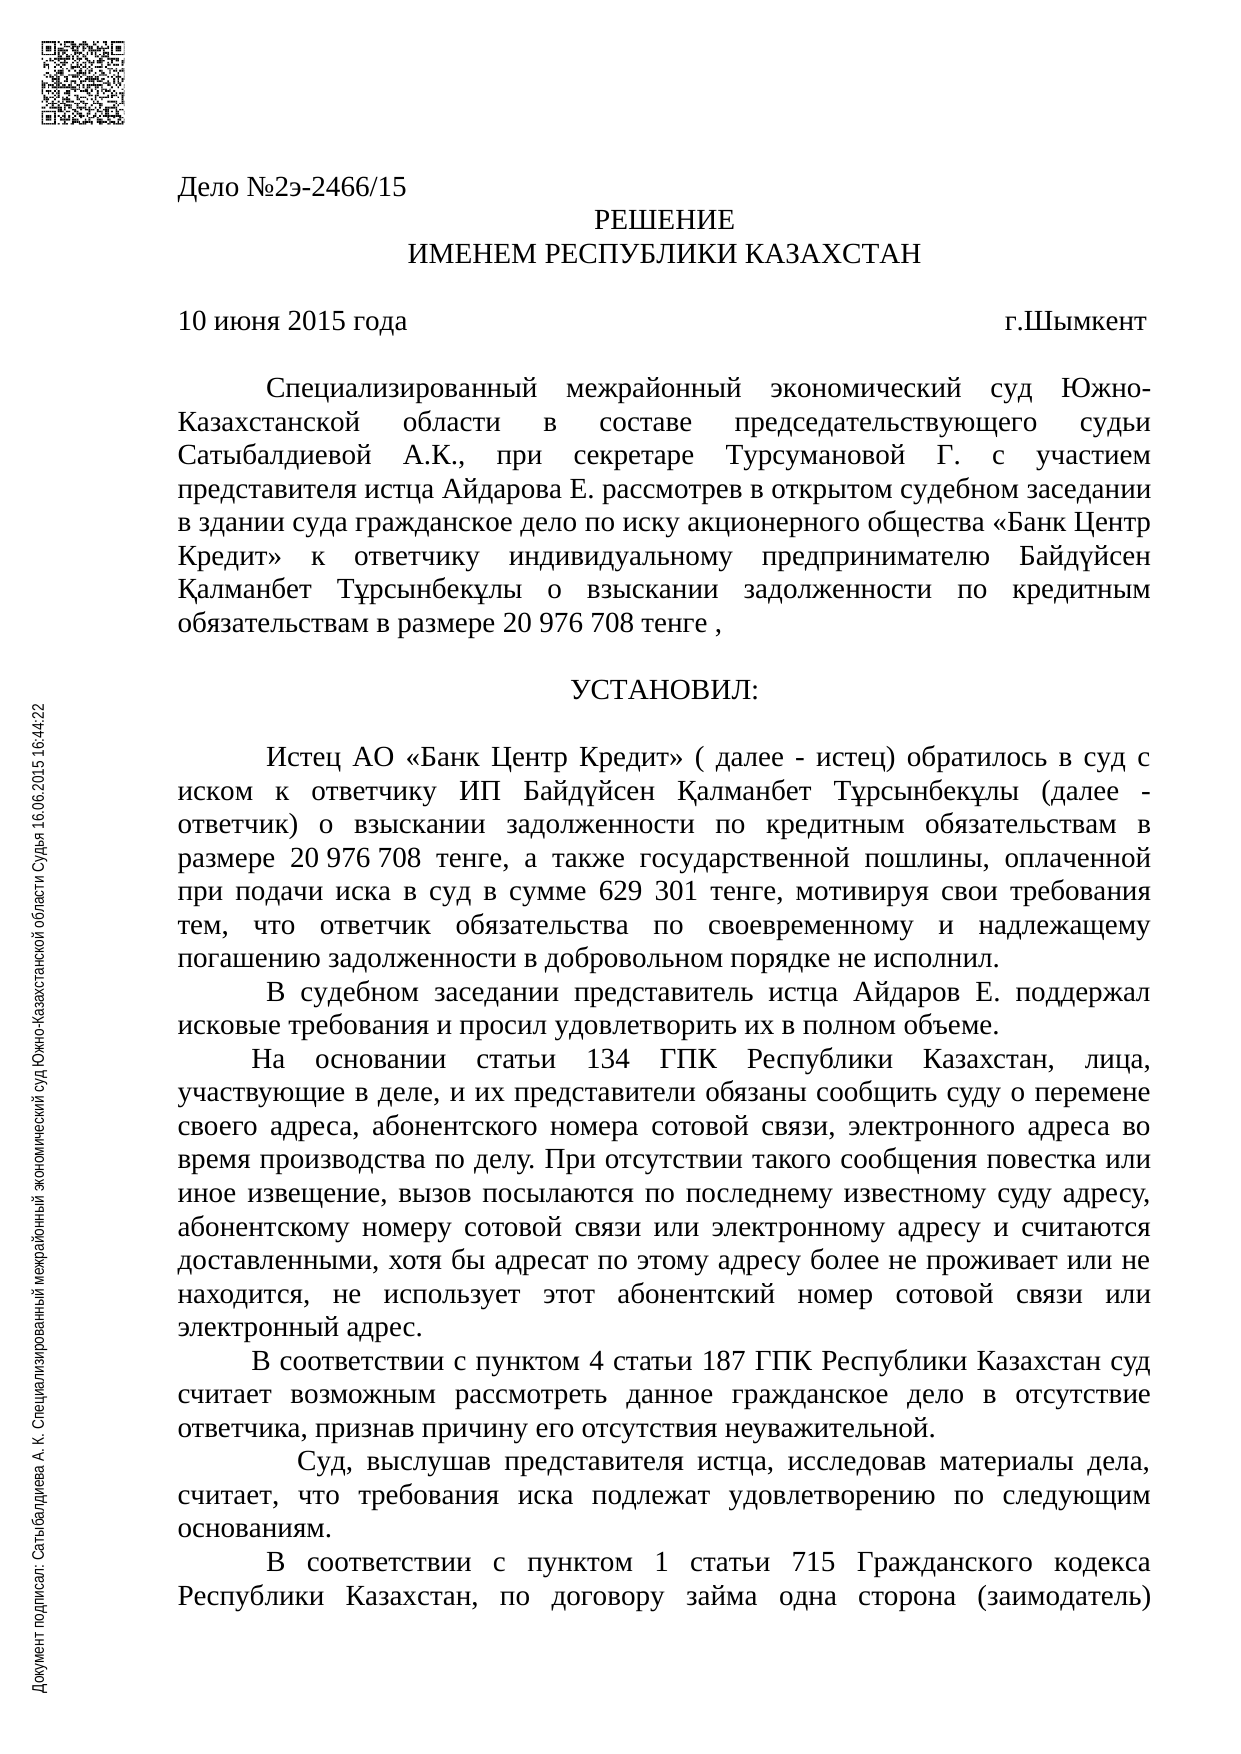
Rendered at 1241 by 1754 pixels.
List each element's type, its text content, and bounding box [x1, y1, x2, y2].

text Дело №2э-2466/15 [177, 169, 1152, 202]
text 10 июня 2015 года г.Шымкент [177, 303, 1152, 337]
text Специализированный межрайонный экономический суд Южно-Казахстанской области в составе председательствующего судьи Сатыбалдиевой А.К., при секретаре Турсумановой Г. с участием представителя истца Айдарова Е. рассмотрев в открытом судебном заседании в здании суда гражданское дело по иску акционерного общества «Банк Центр Кредит» к ответчику индивидуальному предпринимателю Байдүйсен Қалманбет Тұрсынбекұлы о взыскании задолженности по кредитным обязательствам в размере 20 976 708 тенге , [177, 370, 1152, 638]
text УСТАНОВИЛ: [177, 672, 1152, 706]
text Истец АО «Банк Центр Кредит» ( далее - истец) обратилось в суд с иском к ответчику ИП Байдүйсен Қалманбет Тұрсынбекұлы (далее - ответчик) о взыскании задолженности по кредитным обязательствам в размере 20 976 708 тенге, а также государственной пошлины, оплаченной при подачи иска в суд в сумме 629 301 тенге, мотивируя свои требования тем, что ответчик обязательства по своевременному и надлежащему погашению задолженности в добровольном порядке не исполнил. [177, 739, 1152, 974]
text РЕШЕНИЕ [177, 202, 1152, 236]
text В судебном заседании представитель истца Айдаров Е. поддержал исковые требования и просил удовлетворить их в полном объеме. [177, 974, 1152, 1041]
text ИМЕНЕМ РЕСПУБЛИКИ КАЗАХСТАН [177, 236, 1152, 269]
text На основании статьи 134 ГПК Республики Казахстан, лица, участвующие в деле, и их представители обязаны сообщить суду о перемене своего адреса, абонентского номера сотовой связи, электронного адреса во время производства по делу. При отсутствии такого сообщения повестка или иное извещение, вызов посылаются по последнему известному суду адресу, абонентскому номеру сотовой связи или электронному адресу и считаются доставленными, хотя бы адресат по этому адресу более не проживает или не находится, не использует этот абонентский номер сотовой связи или электронный адрес. [177, 1041, 1152, 1343]
text В соответствии с пунктом 4 статьи 187 ГПК Республики Казахстан суд считает возможным рассмотреть данное гражданское дело в отсутствие ответчика, признав причину его отсутствия неуважительной. [177, 1343, 1152, 1443]
text Суд, выслушав представителя истца, исследовав материалы дела, считает, что требования иска подлежат удовлетворению по следующим основаниям. [177, 1443, 1152, 1544]
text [177, 1544, 1152, 1611]
